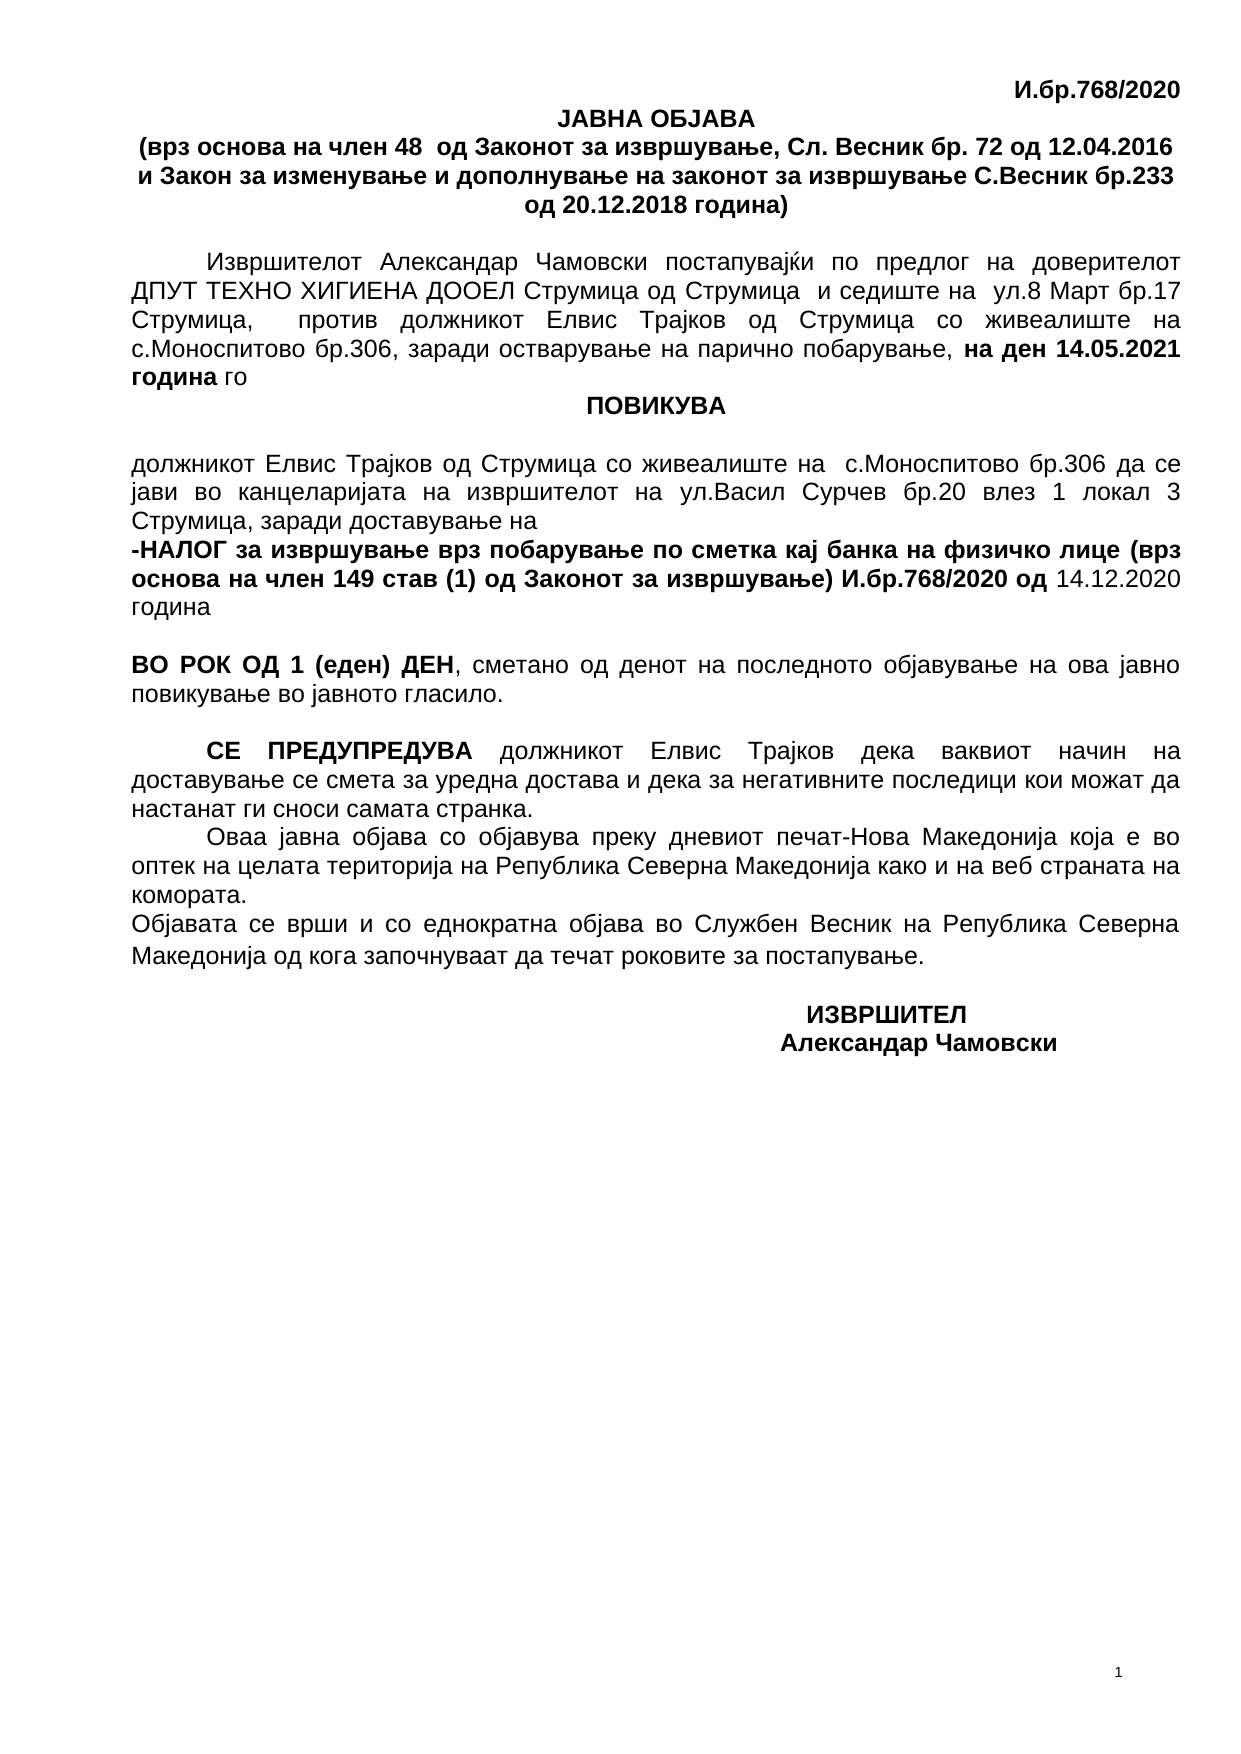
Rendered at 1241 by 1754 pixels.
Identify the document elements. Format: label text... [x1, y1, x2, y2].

text ЈАВНА ОБЈАВА [131, 104, 1181, 132]
text СЕ ПРЕДУПРЕДУВА должникот Елвис Трајков дека ваквиот начин на доставување се смета за уредна достава и дека за негативните последици кои можат да настанат ги сноси самата странка. [131, 736, 1181, 822]
text -НАЛОГ за извршување врз побарување по сметка кај банка на физичко лице (врз основа на член 149 став (1) од Законот за извршување) И.бр.768/2020 од 14.12.2020 година [131, 535, 1181, 621]
text Оваа јавна објава со објавува преку дневиот печат-Нова Македонија која е во оптек на целата територија на Република Северна Македонија како и на веб страната на комората. [131, 822, 1181, 909]
text И.бр.768/2020 [131, 75, 1181, 104]
text ПОВИКУВА [131, 391, 1181, 420]
text ИЗВРШИТЕЛ [731, 1000, 1181, 1028]
text ВО РОК ОД 1 (еден) ДЕН, сметано од денот на последното објавување на ова јавно повикување во јавното гласило. [131, 650, 1181, 707]
text Извршителот Александар Чамовски постапувајќи по предлог на доверителот ДПУТ ТЕХНО ХИГИЕНА ДООЕЛ Струмица од Струмица и седиште на ул.8 Март бр.17 Струмица, против должникот Елвис Трајков од Струмица со живеалиште на с.Моноспитово бр.306, заради остварување на парично побарување, на ден 14.05.2021 година го [131, 247, 1181, 391]
text Александар Чамовски [131, 1028, 1181, 1057]
text должникот Елвис Трајков од Струмица со живеалиште на с.Моноспитово бр.306 да се јави во канцеларијата на извршителот на ул.Васил Сурчев бр.20 влез 1 локал 3 Струмица, заради доставување на [131, 449, 1181, 535]
text (врз основа на член 48 од Законот за извршување, Сл. Весник бр. 72 од 12.04.2016 и Закон за изменување и дополнување на законот за извршување С.Весник бр.233 од 20.12.2018 година) [131, 132, 1181, 219]
text Објавата се врши и со еднократна објава во Службен Весник на Република Северна Македонија од кога започнуваат да течат роковите за постапување. [131, 909, 1181, 971]
